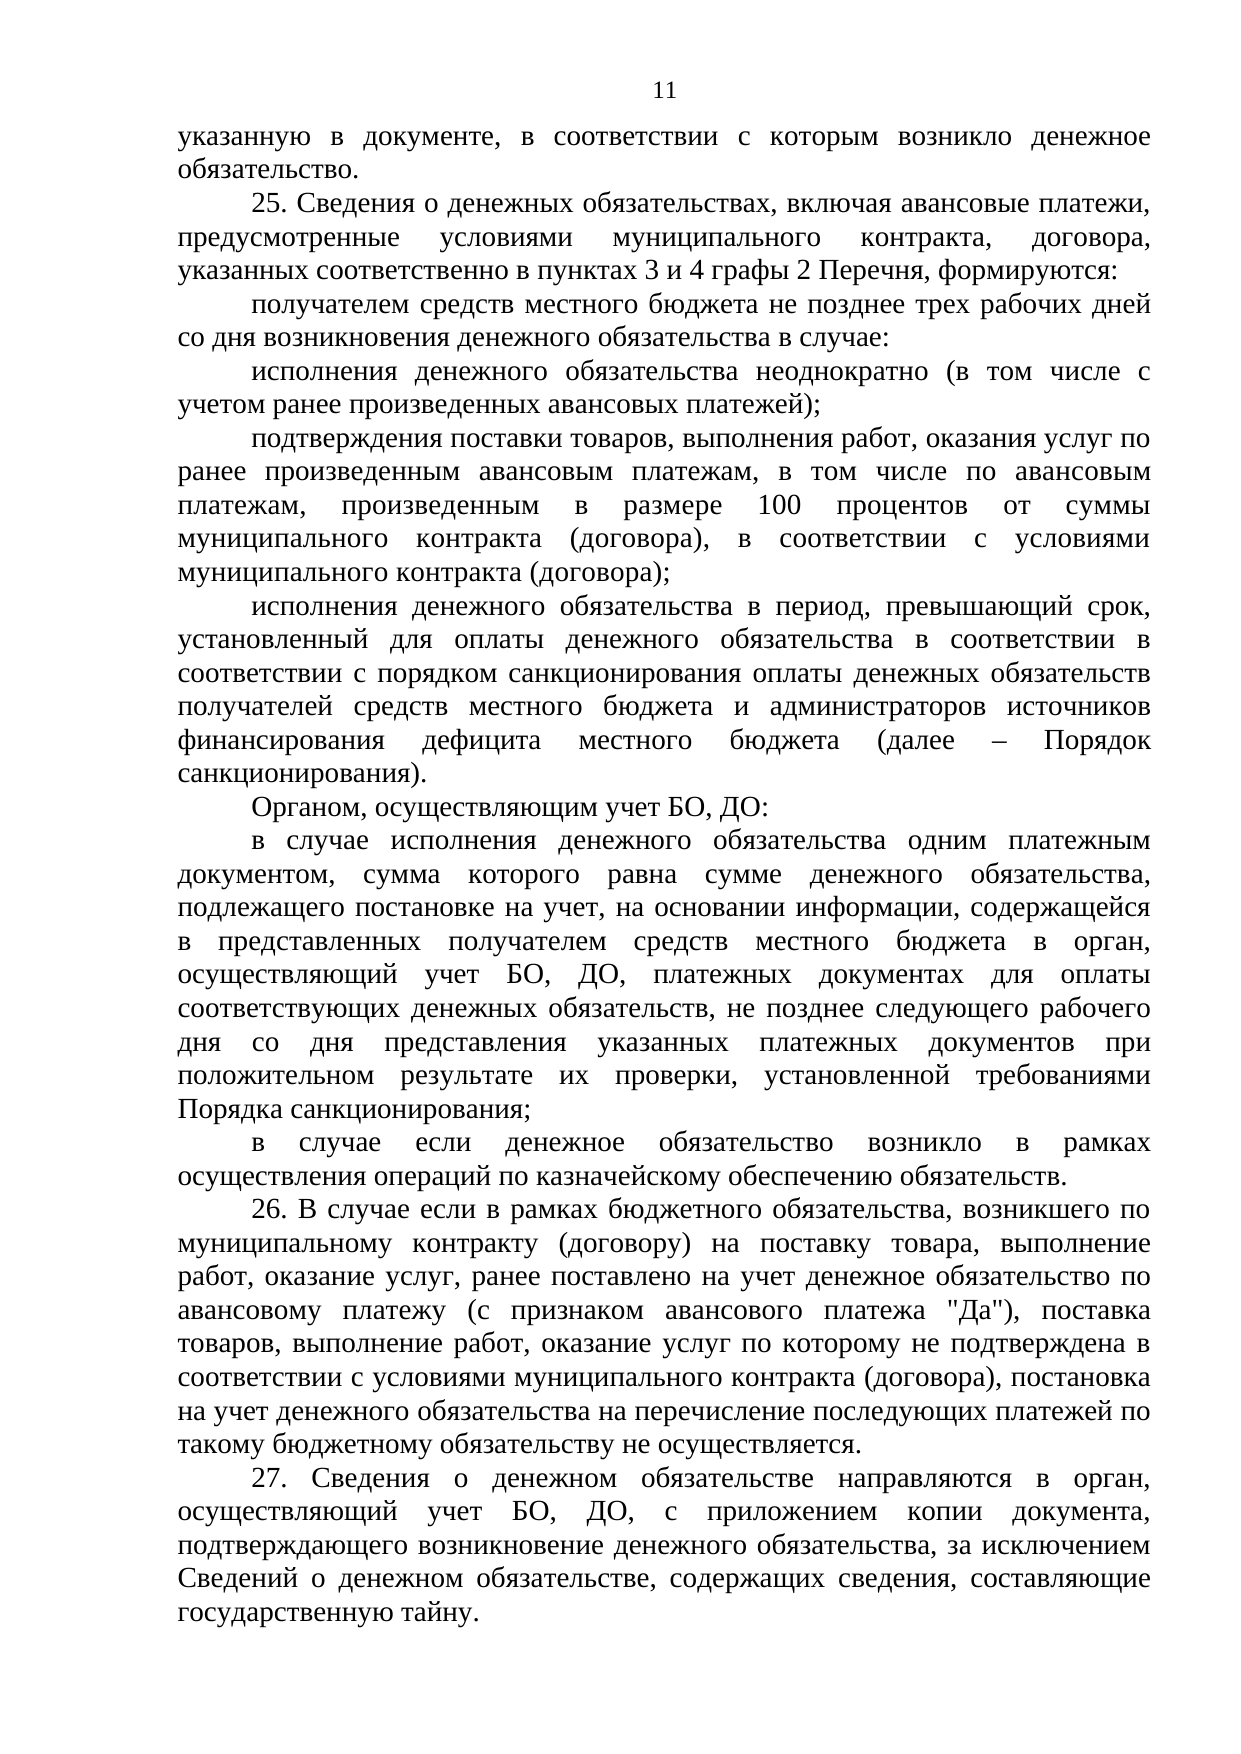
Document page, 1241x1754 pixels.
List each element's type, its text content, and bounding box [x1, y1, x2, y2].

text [177, 118, 1152, 185]
text подтверждения поставки товаров, выполнения работ, оказания услуг по ранее произведенным авансовым платежам, в том числе по авансовым платежам, произведенным в размере 100 процентов от суммы муниципального контракта (договора), в соответствии с условиями муниципального контракта (договора); [177, 420, 1152, 588]
text 27. Сведения о денежном обязательстве направляются в орган, осуществляющий учет БО, ДО, с приложением копии документа, подтверждающего возникновение денежного обязательства, за исключением Сведений о денежном обязательстве, содержащих сведения, составляющие государственную тайну. [177, 1460, 1152, 1627]
text 25. Сведения о денежных обязательствах, включая авансовые платежи, предусмотренные условиями муниципального контракта, договора, указанных соответственно в пунктах 3 и 4 графы 2 Перечня, формируются: [177, 185, 1152, 286]
text в случае если денежное обязательство возникло в рамках осуществления операций по казначейскому обеспечению обязательств. [177, 1124, 1152, 1191]
text Органом, осуществляющим учет БО, ДО: [177, 789, 1152, 822]
text исполнения денежного обязательства неоднократно (в том числе с учетом ранее произведенных авансовых платежей); [177, 353, 1152, 420]
text 26. В случае если в рамках бюджетного обязательства, возникшего по муниципальному контракту (договору) на поставку товара, выполнение работ, оказание услуг, ранее поставлено на учет денежное обязательство по авансовому платежу (с признаком авансового платежа "Да"), поставка товаров, выполнение работ, оказание услуг по которому не подтверждена в соответствии с условиями муниципального контракта (договора), постановка на учет денежного обязательства на перечисление последующих платежей по такому бюджетному обязательству не осуществляется. [177, 1191, 1152, 1460]
text в случае исполнения денежного обязательства одним платежным документом, сумма которого равна сумме денежного обязательства, подлежащего постановке на учет, на основании информации, содержащейся в представленных получателем средств местного бюджета в орган, осуществляющий учет БО, ДО, платежных документах для оплаты соответствующих денежных обязательств, не позднее следующего рабочего дня со дня представления указанных платежных документов при положительном результате их проверки, установленной требованиями Порядка санкционирования; [177, 822, 1152, 1124]
text исполнения денежного обязательства в период, превышающий срок, установленный для оплаты денежного обязательства в соответствии в соответствии с порядком санкционирования оплаты денежных обязательств получателей средств местного бюджета и администраторов источников финансирования дефицита местного бюджета (далее – Порядок санкционирования). [177, 588, 1152, 789]
text получателем средств местного бюджета не позднее трех рабочих дней со дня возникновения денежного обязательства в случае: [177, 286, 1152, 353]
